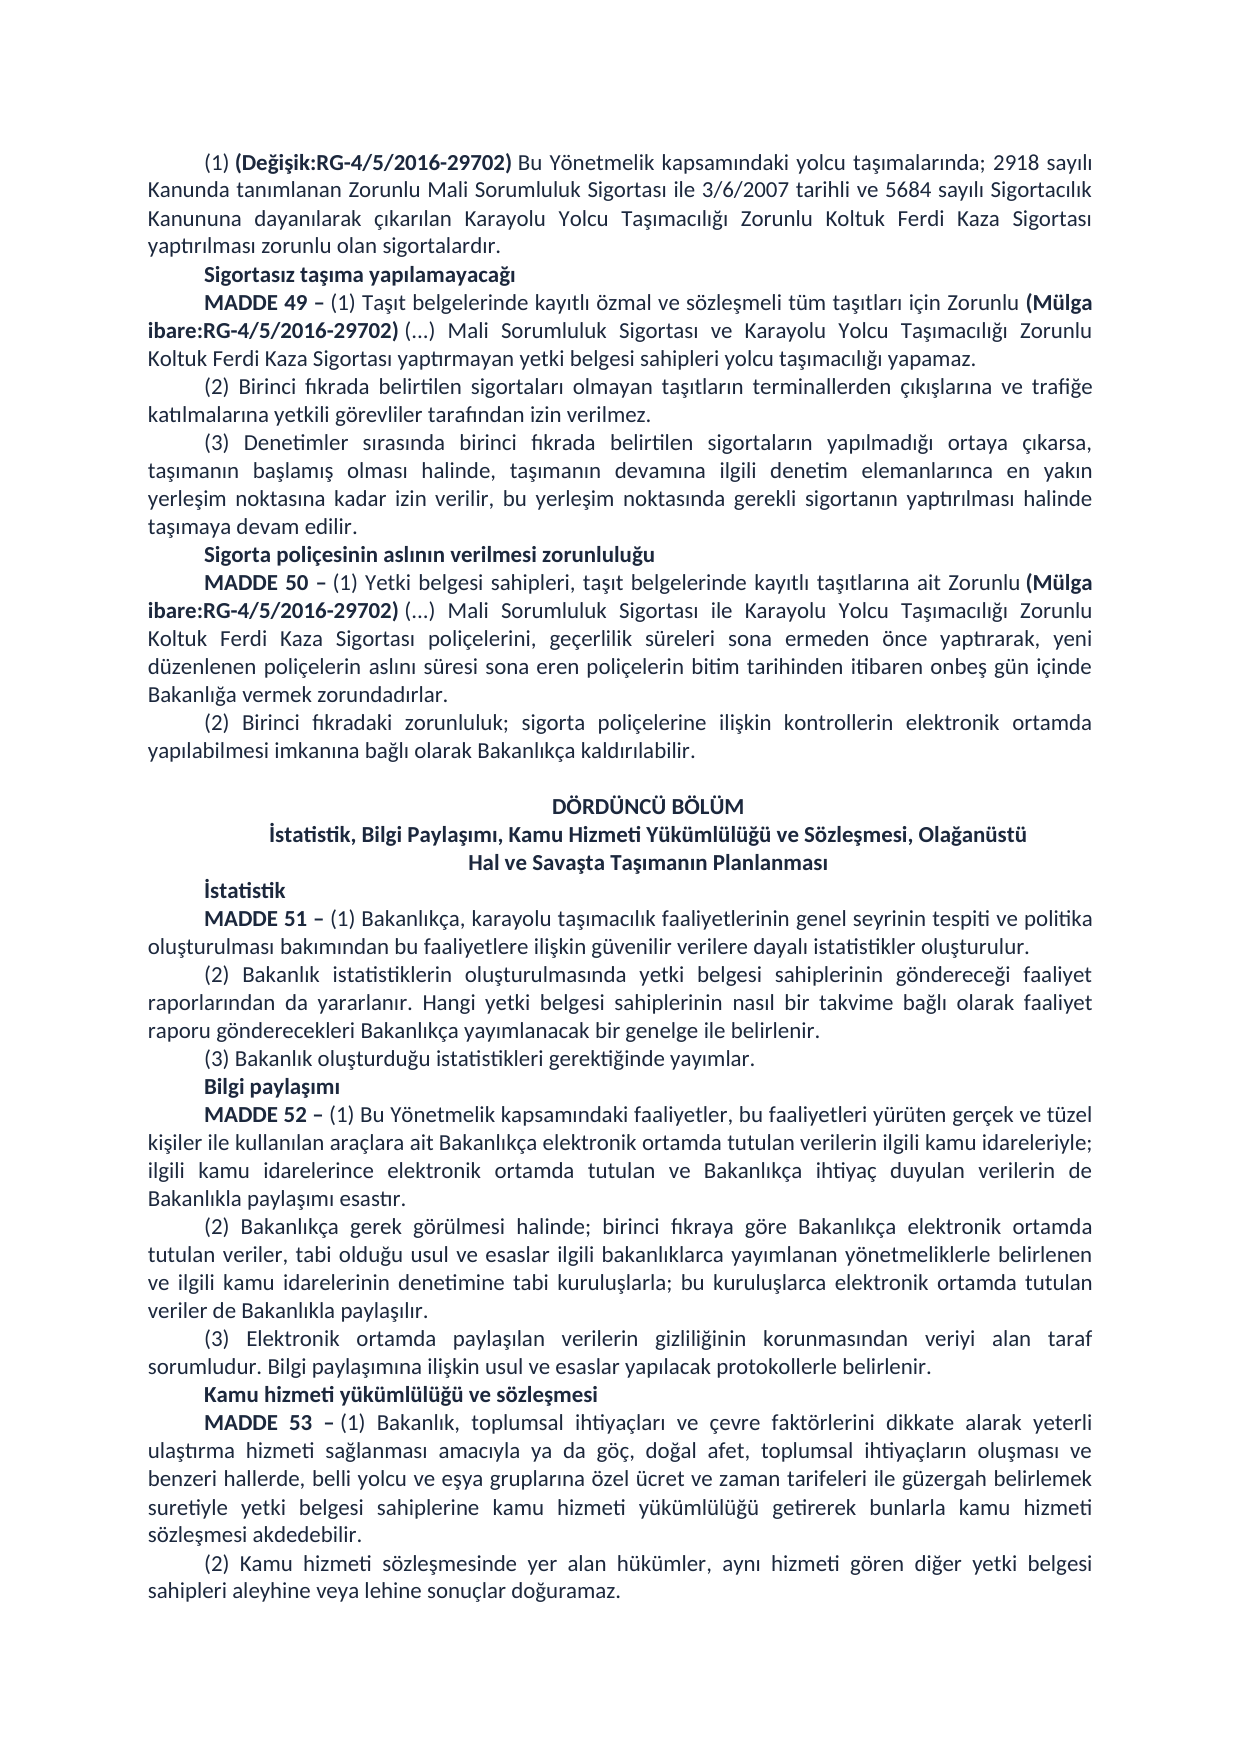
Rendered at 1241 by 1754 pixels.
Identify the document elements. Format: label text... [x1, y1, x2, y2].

text (2) Bakanlıkça gerek görülmesi halinde; birinci fıkraya göre Bakanlıkça elektronik ortamda tutulan veriler, tabi olduğu usul ve esaslar ilgili bakanlıklarca yayımlanan yönetmeliklerle belirlenen ve ilgili kamu idarelerinin denetimine tabi kuruluşlarla; bu kuruluşlarca elektronik ortamda tutulan veriler de Bakanlıkla paylaşılır. [148, 1212, 1093, 1324]
text MADDE 49 – (1) Taşıt belgelerinde kayıtlı özmal ve sözleşmeli tüm taşıtları için Zorunlu (Mülga ibare:RG-4/5/2016-29702) (...) Mali Sorumluluk Sigortası ve Karayolu Yolcu Taşımacılığı Zorunlu Koltuk Ferdi Kaza Sigortası yaptırmayan yetki belgesi sahipleri yolcu taşımacılığı yapamaz. [148, 288, 1093, 372]
text (2) Birinci fıkrada belirtilen sigortaları olmayan taşıtların terminallerden çıkışlarına ve trafiğe katılmalarına yetkili görevliler tarafından izin verilmez. [148, 372, 1093, 428]
text (2) Kamu hizmeti sözleşmesinde yer alan hükümler, aynı hizmeti gören diğer yetki belgesi sahipleri aleyhine veya lehine sonuçlar doğuramaz. [148, 1549, 1093, 1605]
text Kamu hizmeti yükümlülüğü ve sözleşmesi [148, 1381, 1093, 1408]
text İstatistik [148, 876, 1093, 904]
text MADDE 50 – (1) Yetki belgesi sahipleri, taşıt belgelerinde kayıtlı taşıtlarına ait Zorunlu (Mülga ibare:RG-4/5/2016-29702) (...) Mali Sorumluluk Sigortası ile Karayolu Yolcu Taşımacılığı Zorunlu Koltuk Ferdi Kaza Sigortası poliçelerini, geçerlilik süreleri sona ermeden önce yaptırarak, yeni düzenlenen poliçelerin aslını süresi sona eren poliçelerin bitim tarihinden itibaren onbeş gün içinde Bakanlığa vermek zorundadırlar. [148, 568, 1093, 708]
text DÖRDÜNCÜ BÖLÜM [148, 792, 1093, 820]
text (2) Bakanlık istatistiklerin oluşturulmasında yetki belgesi sahiplerinin göndereceği faaliyet raporlarından da yararlanır. Hangi yetki belgesi sahiplerinin nasıl bir takvime bağlı olarak faaliyet raporu gönderecekleri Bakanlıkça yayımlanacak bir genelge ile belirlenir. [148, 960, 1093, 1044]
text Sigorta poliçesinin aslının verilmesi zorunluluğu [148, 540, 1093, 568]
text MADDE 52 – (1) Bu Yönetmelik kapsamındaki faaliyetler, bu faaliyetleri yürüten gerçek ve tüzel kişiler ile kullanılan araçlara ait Bakanlıkça elektronik ortamda tutulan verilerin ilgili kamu idareleriyle; ilgili kamu idarelerince elektronik ortamda tutulan ve Bakanlıkça ihtiyaç duyulan verilerin de Bakanlıkla paylaşımı esastır. [148, 1100, 1093, 1212]
text (3) Elektronik ortamda paylaşılan verilerin gizliliğinin korunmasından veriyi alan taraf sorumludur. Bilgi paylaşımına ilişkin usul ve esaslar yapılacak protokollerle belirlenir. [148, 1324, 1093, 1381]
text İstatistik, Bilgi Paylaşımı, Kamu Hizmeti Yükümlülüğü ve Sözleşmesi, Olağanüstü [148, 820, 1093, 848]
text Sigortasız taşıma yapılamayacağı [148, 260, 1093, 288]
text Hal ve Savaşta Taşımanın Planlanması [148, 848, 1093, 876]
text MADDE 53 – (1) Bakanlık, toplumsal ihtiyaçları ve çevre faktörlerini dikkate alarak yeterli ulaştırma hizmeti sağlanması amacıyla ya da göç, doğal afet, toplumsal ihtiyaçların oluşması ve benzeri hallerde, belli yolcu ve eşya gruplarına özel ücret ve zaman tarifeleri ile güzergah belirlemek suretiyle yetki belgesi sahiplerine kamu hizmeti yükümlülüğü getirerek bunlarla kamu hizmeti sözleşmesi akdedebilir. [148, 1408, 1093, 1549]
text (3) Denetimler sırasında birinci fıkrada belirtilen sigortaların yapılmadığı ortaya çıkarsa, taşımanın başlamış olması halinde, taşımanın devamına ilgili denetim elemanlarınca en yakın yerleşim noktasına kadar izin verilir, bu yerleşim noktasında gerekli sigortanın yaptırılması halinde taşımaya devam edilir. [148, 428, 1093, 540]
text (2) Birinci fıkradaki zorunluluk; sigorta poliçelerine ilişkin kontrollerin elektronik ortamda yapılabilmesi imkanına bağlı olarak Bakanlıkça kaldırılabilir. [148, 708, 1093, 764]
text MADDE 51 – (1) Bakanlıkça, karayolu taşımacılık faaliyetlerinin genel seyrinin tespiti ve politika oluşturulması bakımından bu faaliyetlere ilişkin güvenilir verilere dayalı istatistikler oluşturulur. [148, 904, 1093, 960]
text (3) Bakanlık oluşturduğu istatistikleri gerektiğinde yayımlar. [148, 1044, 1093, 1072]
text (1) (Değişik:RG-4/5/2016-29702) Bu Yönetmelik kapsamındaki yolcu taşımalarında; 2918 sayılı Kanunda tanımlanan Zorunlu Mali Sorumluluk Sigortası ile 3/6/2007 tarihli ve 5684 sayılı Sigortacılık Kanununa dayanılarak çıkarılan Karayolu Yolcu Taşımacılığı Zorunlu Koltuk Ferdi Kaza Sigortası yaptırılması zorunlu olan sigortalardır. [148, 148, 1093, 260]
text Bilgi paylaşımı [148, 1072, 1093, 1100]
